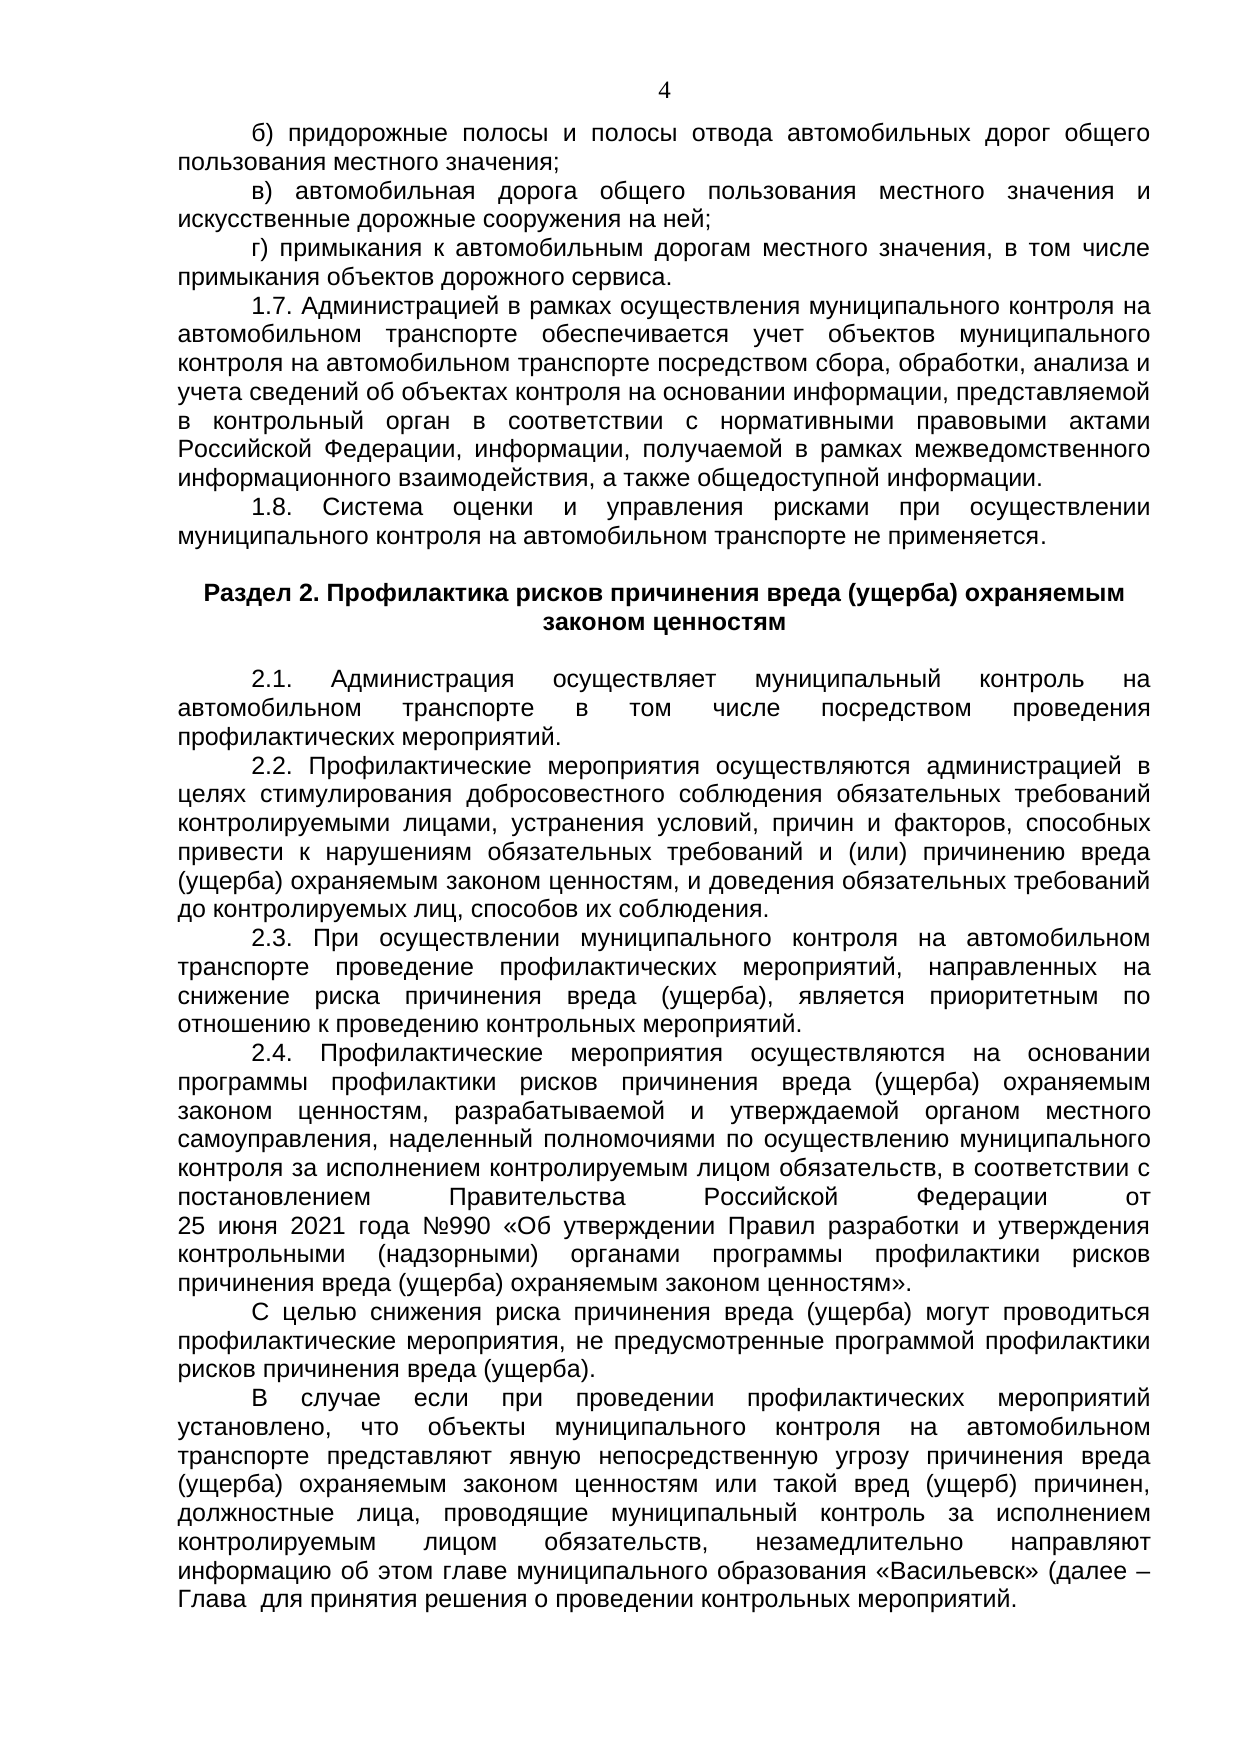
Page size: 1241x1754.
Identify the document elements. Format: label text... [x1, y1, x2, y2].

text 2.4. Профилактические мероприятия осуществляются на основании программы профилактики рисков причинения вреда (ущерба) охраняемым законом ценностям, разрабатываемой и утверждаемой органом местного самоуправления, наделенный полномочиями по осуществлению муниципального контроля за исполнением контролируемым лицом обязательств, в соответствии с постановлением Правительства Российской Федерации от 25 июня 2021 года №990 «Об утверждении Правил разработки и утверждения контрольными (надзорными) органами программы профилактики рисков причинения вреда (ущерба) охраняемым законом ценностям». [177, 1038, 1152, 1297]
text 2.1. Администрация осуществляет муниципальный контроль на автомобильном транспорте в том числе посредством проведения профилактических мероприятий. [177, 664, 1152, 751]
text 2.3. При осуществлении муниципального контроля на автомобильном транспорте проведение профилактических мероприятий, направленных на снижение риска причинения вреда (ущерба), является приоритетным по отношению к проведению контрольных мероприятий. [177, 923, 1152, 1038]
text С целью снижения риска причинения вреда (ущерба) могут проводиться профилактические мероприятия, не предусмотренные программой профилактики рисков причинения вреда (ущерба). [177, 1297, 1152, 1383]
text в) автомобильная дорога общего пользования местного значения и искусственные дорожные сооружения на ней; [177, 176, 1152, 233]
text г) примыкания к автомобильным дорогам местного значения, в том числе примыкания объектов дорожного сервиса. [177, 233, 1152, 291]
text 1.7. Администрацией в рамках осуществления муниципального контроля на автомобильном транспорте обеспечивается учет объектов муниципального контроля на автомобильном транспорте посредством сбора, обработки, анализа и учета сведений об объектах контроля на основании информации, представляемой в контрольный орган в соответствии с нормативными правовыми актами Российской Федерации, информации, получаемой в рамках межведомственного информационного взаимодействия, а также общедоступной информации. [177, 291, 1152, 492]
text 2.2. Профилактические мероприятия осуществляются администрацией в целях стимулирования добросовестного соблюдения обязательных требований контролируемыми лицами, устранения условий, причин и факторов, способных привести к нарушениям обязательных требований и (или) причинению вреда (ущерба) охраняемым законом ценностям, и доведения обязательных требований до контролируемых лиц, способов их соблюдения. [177, 751, 1152, 923]
text В случае если при проведении профилактических мероприятий установлено, что объекты муниципального контроля на автомобильном транспорте представляют явную непосредственную угрозу причинения вреда (ущерба) охраняемым законом ценностям или такой вред (ущерб) причинен, должностные лица, проводящие муниципальный контроль за исполнением контролируемым лицом обязательств, незамедлительно направляют информацию об этом главе муниципального образования «Васильевск» (далее – Глава для принятия решения о проведении контрольных мероприятий. [177, 1383, 1152, 1613]
text 1.8. Система оценки и управления рисками при осуществлении муниципального контроля на автомобильном транспорте не применяется. [177, 492, 1152, 549]
text Раздел 2. Профилактика рисков причинения вреда (ущерба) охраняемым законом ценностям [177, 578, 1152, 636]
text б) придорожные полосы и полосы отвода автомобильных дорог общего пользования местного значения; [177, 118, 1152, 176]
